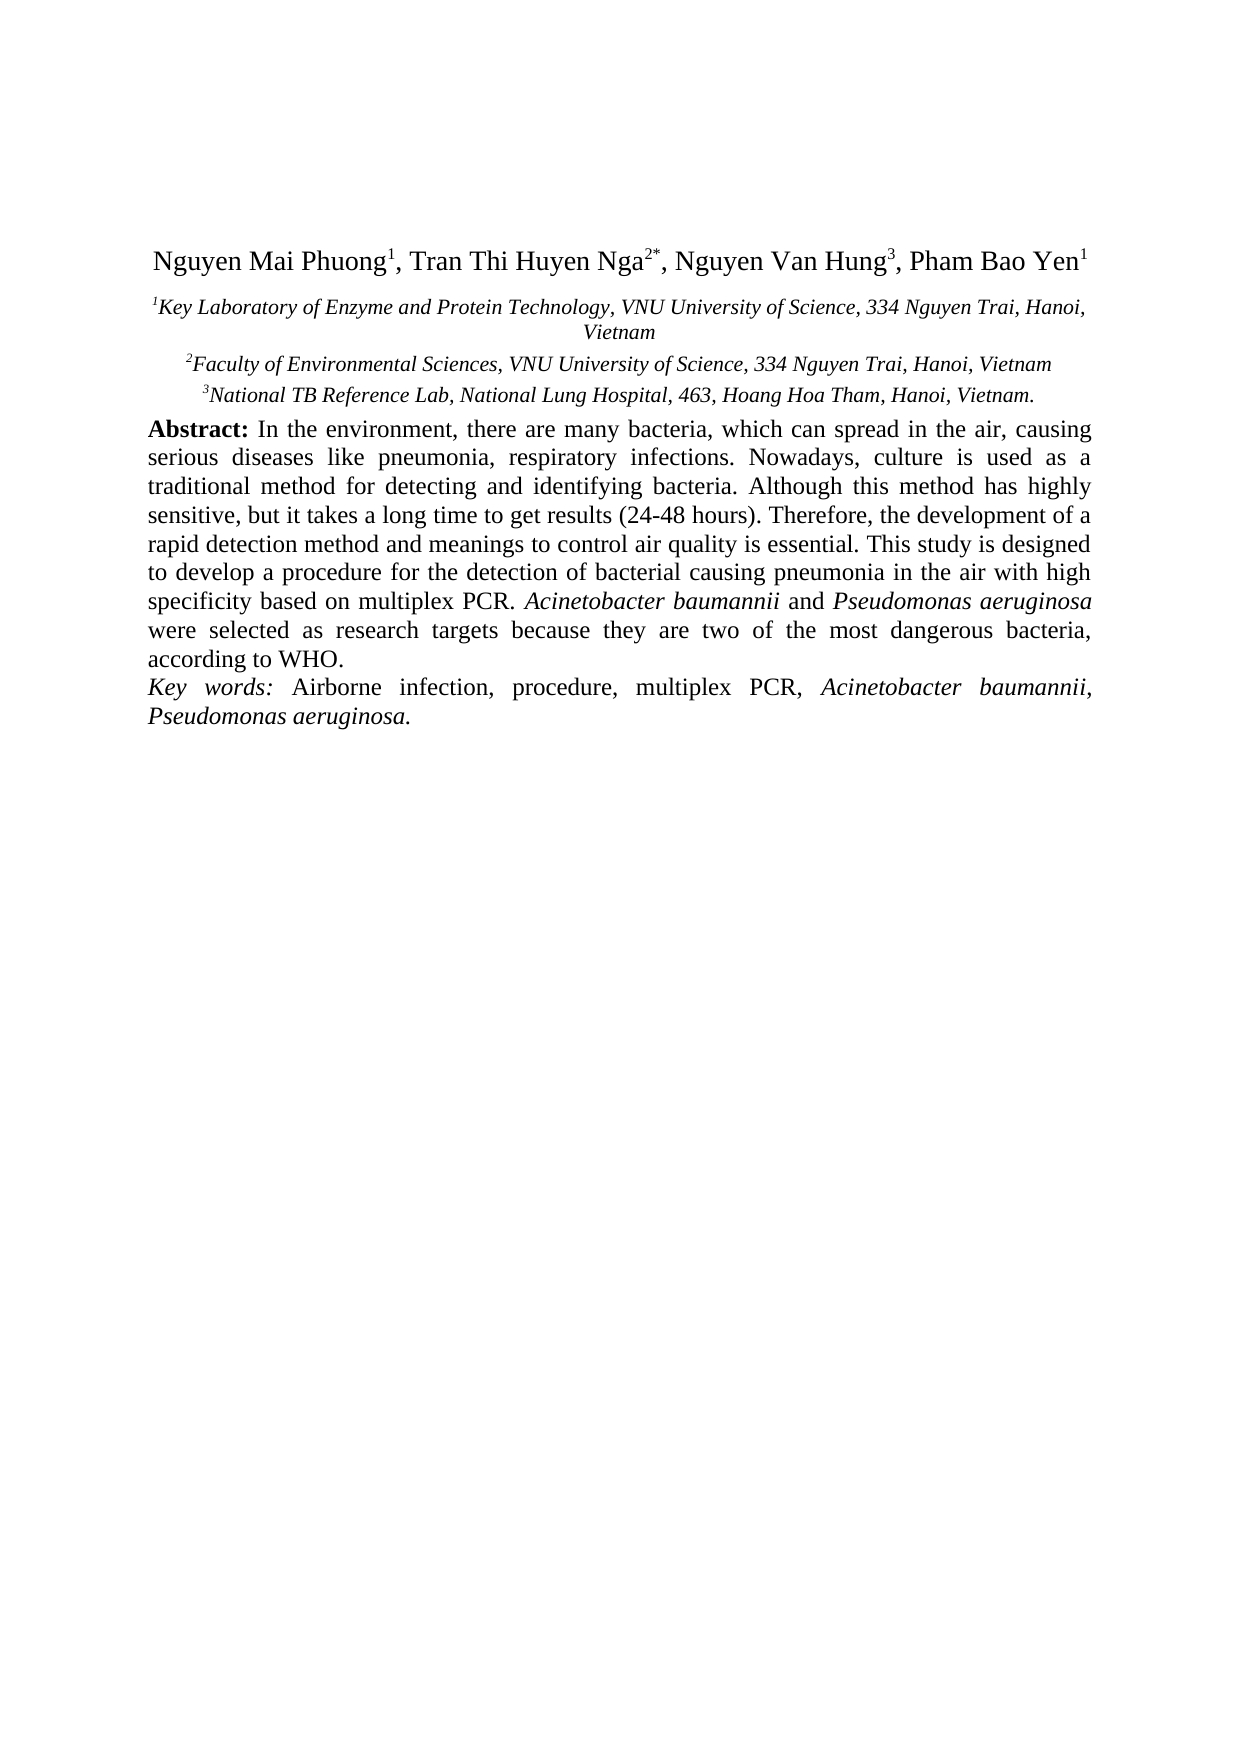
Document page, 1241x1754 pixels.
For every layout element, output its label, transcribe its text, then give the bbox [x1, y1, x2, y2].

text 1Key Laboratory of Enzyme and Protein Technology, VNU University of Science, 334 Nguyen Trai, Hanoi, Vietnam [148, 294, 1092, 344]
text Key words: Airborne infection, procedure, multiplex PCR, Acinetobacter baumannii, Pseudomonas aeruginosa. [148, 672, 1092, 730]
text Nguyen Mai Phuong1, Tran Thi Huyen Nga2*, Nguyen Van Hung3, Pham Bao Yen1 [148, 244, 1092, 276]
text Abstract: In the environment, there are many bacteria, which can spread in the air, causing serious diseases like pneumonia, respiratory infections. Nowadays, culture is used as a traditional method for detecting and identifying bacteria. Although this method has highly sensitive, but it takes a long time to get results (24-48 hours). Therefore, the development of a rapid detection method and meanings to control air quality is essential. This study is designed to develop a procedure for the detection of bacterial causing pneumonia in the air with high specificity based on multiplex PCR. Acinetobacter baumannii and Pseudomonas aeruginosa were selected as research targets because they are two of the most dangerous bacteria, according to WHO. [148, 414, 1092, 672]
text 2Faculty of Environmental Sciences, VNU University of Science, 334 Nguyen Trai, Hanoi, Vietnam [148, 351, 1092, 376]
text 3National TB Reference Lab, National Lung Hospital, 463, Hoang Hoa Tham, Hanoi, Vietnam. [148, 382, 1092, 407]
